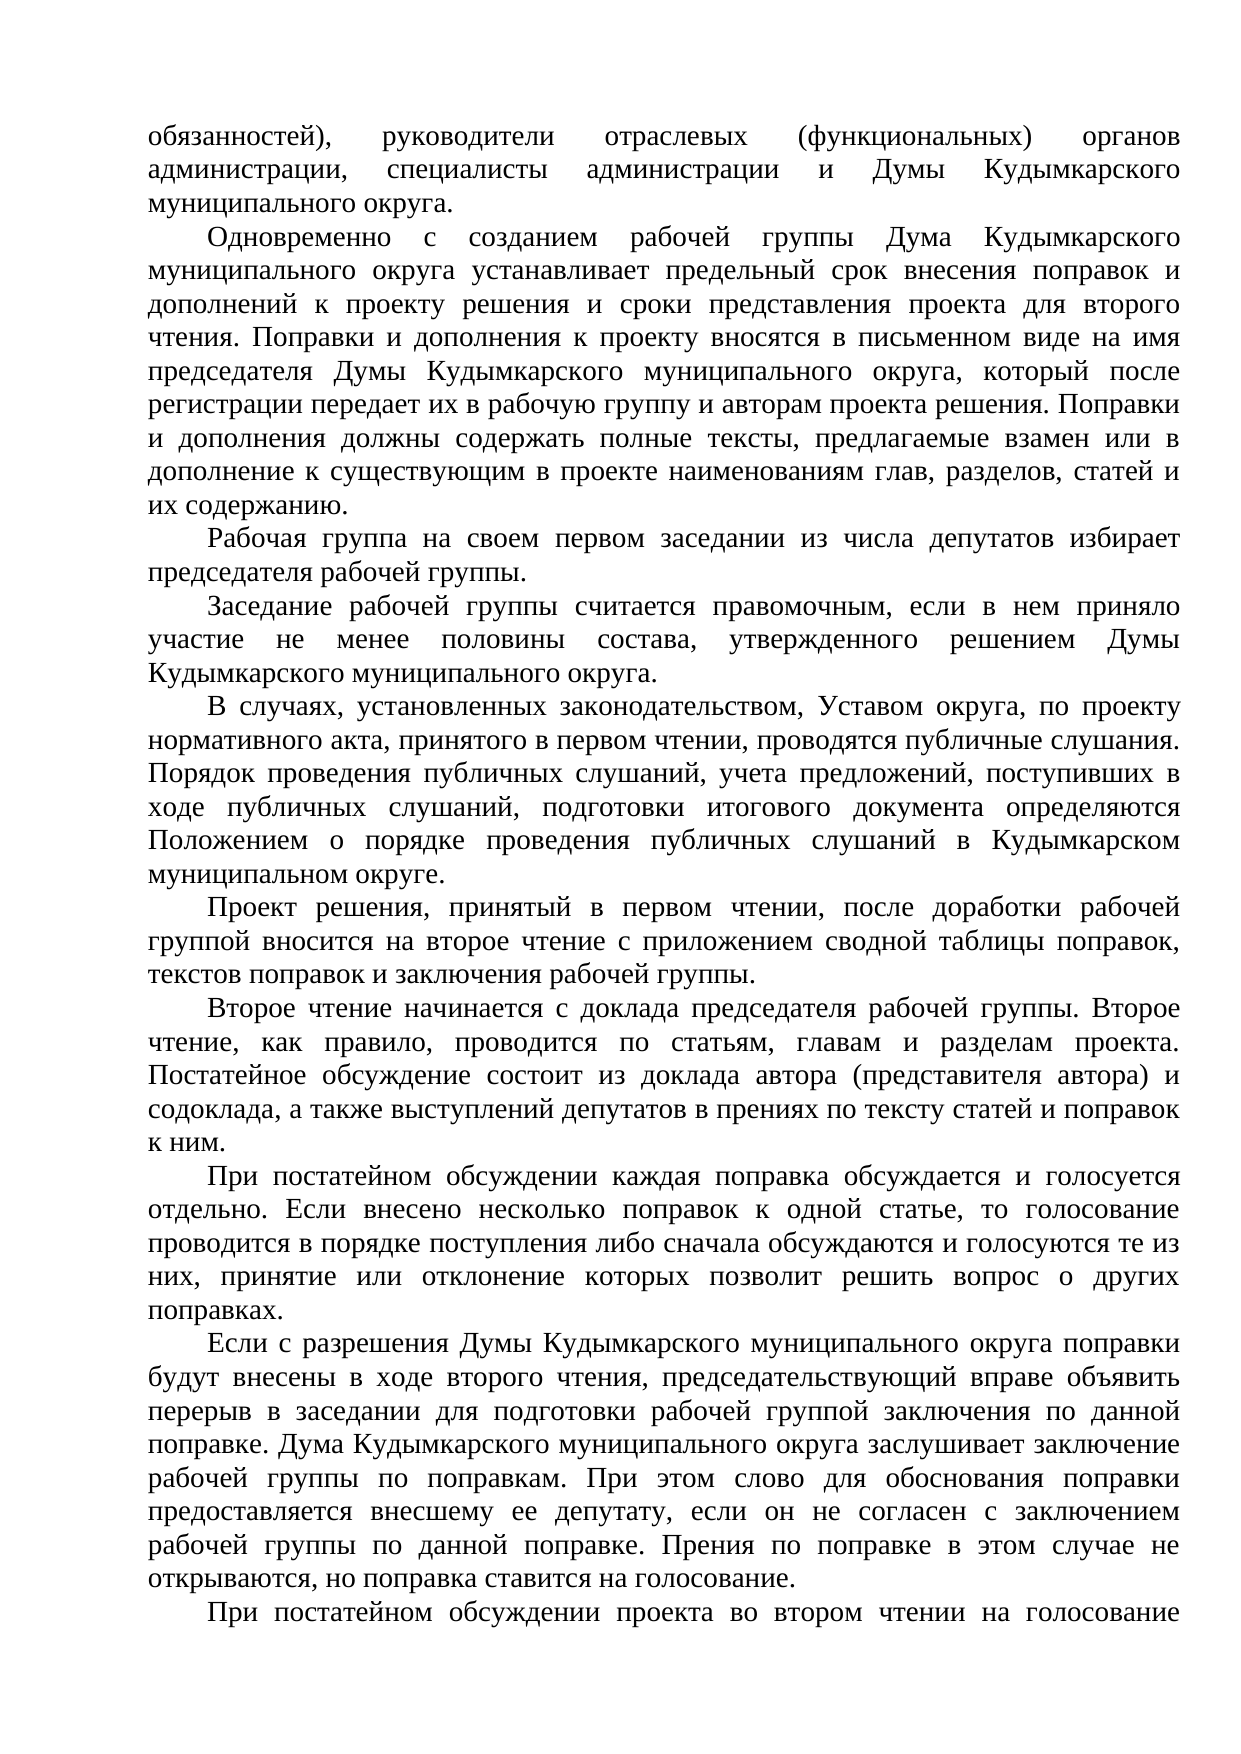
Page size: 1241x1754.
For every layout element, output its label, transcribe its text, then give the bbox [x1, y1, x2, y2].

text Второе чтение начинается с доклада председателя рабочей группы. Второе чтение, как правило, проводится по статьям, главам и разделам проекта. Постатейное обсуждение состоит из доклада автора (представителя автора) и содоклада, а также выступлений депутатов в прениях по тексту статей и поправок к ним. [148, 990, 1181, 1158]
text В случаях, установленных законодательством, Уставом округа, по проекту нормативного акта, принятого в первом чтении, проводятся публичные слушания. Порядок проведения публичных слушаний, учета предложений, поступивших в ходе публичных слушаний, подготовки итогового документа определяются Положением о порядке проведения публичных слушаний в Кудымкарском муниципальном округе. [148, 688, 1181, 889]
text Проект решения, принятый в первом чтении, после доработки рабочей группой вносится на второе чтение с приложением сводной таблицы поправок, текстов поправок и заключения рабочей группы. [148, 889, 1181, 990]
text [148, 118, 1181, 219]
text Если с разрешения Думы Кудымкарского муниципального округа поправки будут внесены в ходе второго чтения, председательствующий вправе объявить перерыв в заседании для подготовки рабочей группой заключения по данной поправке. Дума Кудымкарского муниципального округа заслушивает заключение рабочей группы по поправкам. При этом слово для обоснования поправки предоставляется внесшему ее депутату, если он не согласен с заключением рабочей группы по данной поправке. Прения по поправке в этом случае не открываются, но поправка ставится на голосование. [148, 1326, 1181, 1594]
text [148, 1594, 1181, 1627]
text Одновременно с созданием рабочей группы Дума Кудымкарского муниципального округа устанавливает предельный срок внесения поправок и дополнений к проекту решения и сроки представления проекта для второго чтения. Поправки и дополнения к проекту вносятся в письменном виде на имя председателя Думы Кудымкарского муниципального округа, который после регистрации передает их в рабочую группу и авторам проекта решения. Поправки и дополнения должны содержать полные тексты, предлагаемые взамен или в дополнение к существующим в проекте наименованиям глав, разделов, статей и их содержанию. [148, 219, 1181, 521]
text Заседание рабочей группы считается правомочным, если в нем приняло участие не менее половины состава, утвержденного решением Думы Кудымкарского муниципального округа. [148, 588, 1181, 688]
text При постатейном обсуждении каждая поправка обсуждается и голосуется отдельно. Если внесено несколько поправок к одной статье, то голосование проводится в порядке поступления либо сначала обсуждаются и голосуются те из них, принятие или отклонение которых позволит решить вопрос о других поправках. [148, 1158, 1181, 1326]
text Рабочая группа на своем первом заседании из числа депутатов избирает председателя рабочей группы. [148, 521, 1181, 588]
